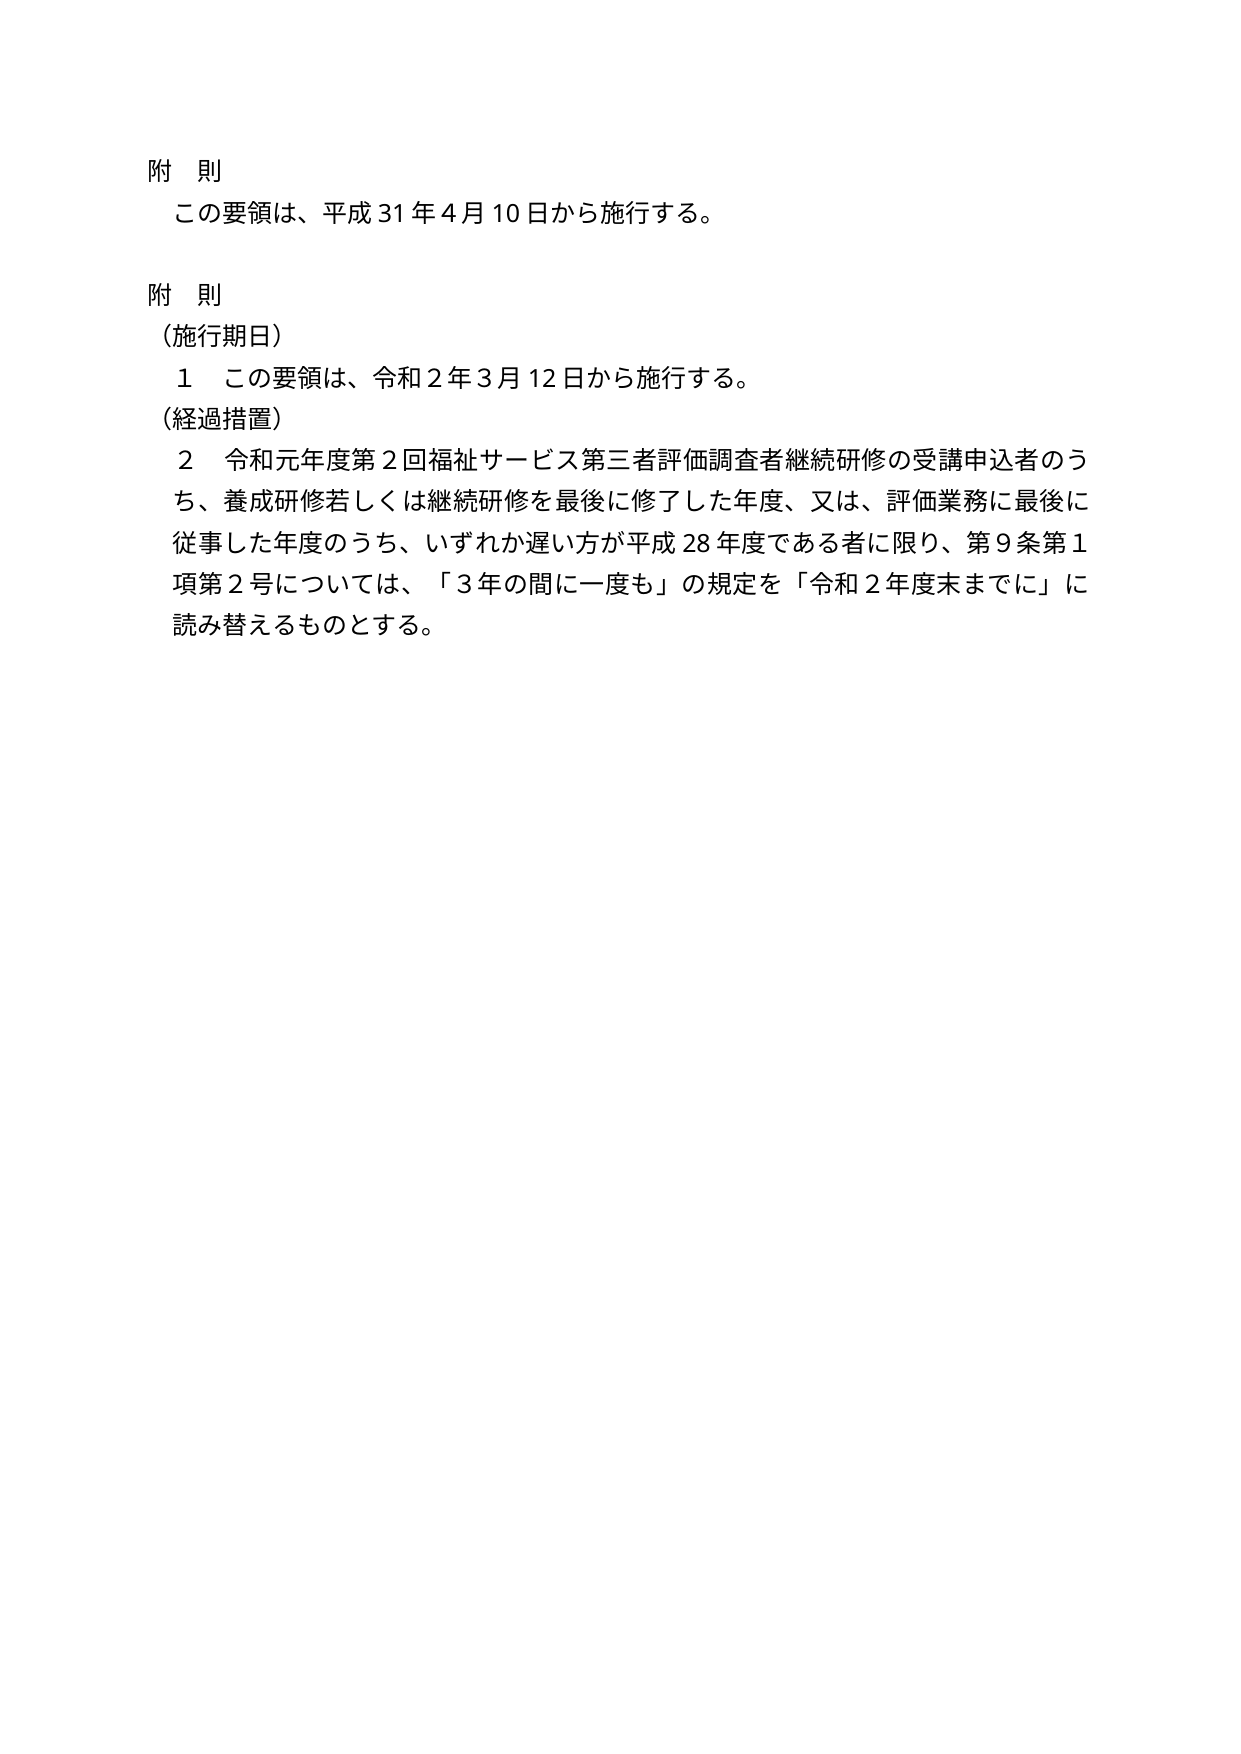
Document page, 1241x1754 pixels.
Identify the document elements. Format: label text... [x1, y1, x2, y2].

text 附 則 [148, 273, 1092, 314]
text （施行期日） [148, 314, 1092, 356]
text ２ 令和元年度第２回福祉サービス第三者評価調査者継続研修の受講申込者のうち、養成研修若しくは継続研修を最後に修了した年度、又は、評価業務に最後に従事した年度のうち、いずれか遅い方が平成28年度である者に限り、第９条第１項第２号については、「３年の間に一度も」の規定を「令和２年度末までに」に読み替えるものとする。 [148, 438, 1092, 644]
text （経過措置） [148, 397, 1092, 438]
text １ この要領は、令和２年３月12日から施行する。 [148, 356, 1092, 397]
text 附 則 [148, 149, 1092, 191]
text この要領は、平成31年４月10日から施行する。 [148, 191, 1092, 232]
